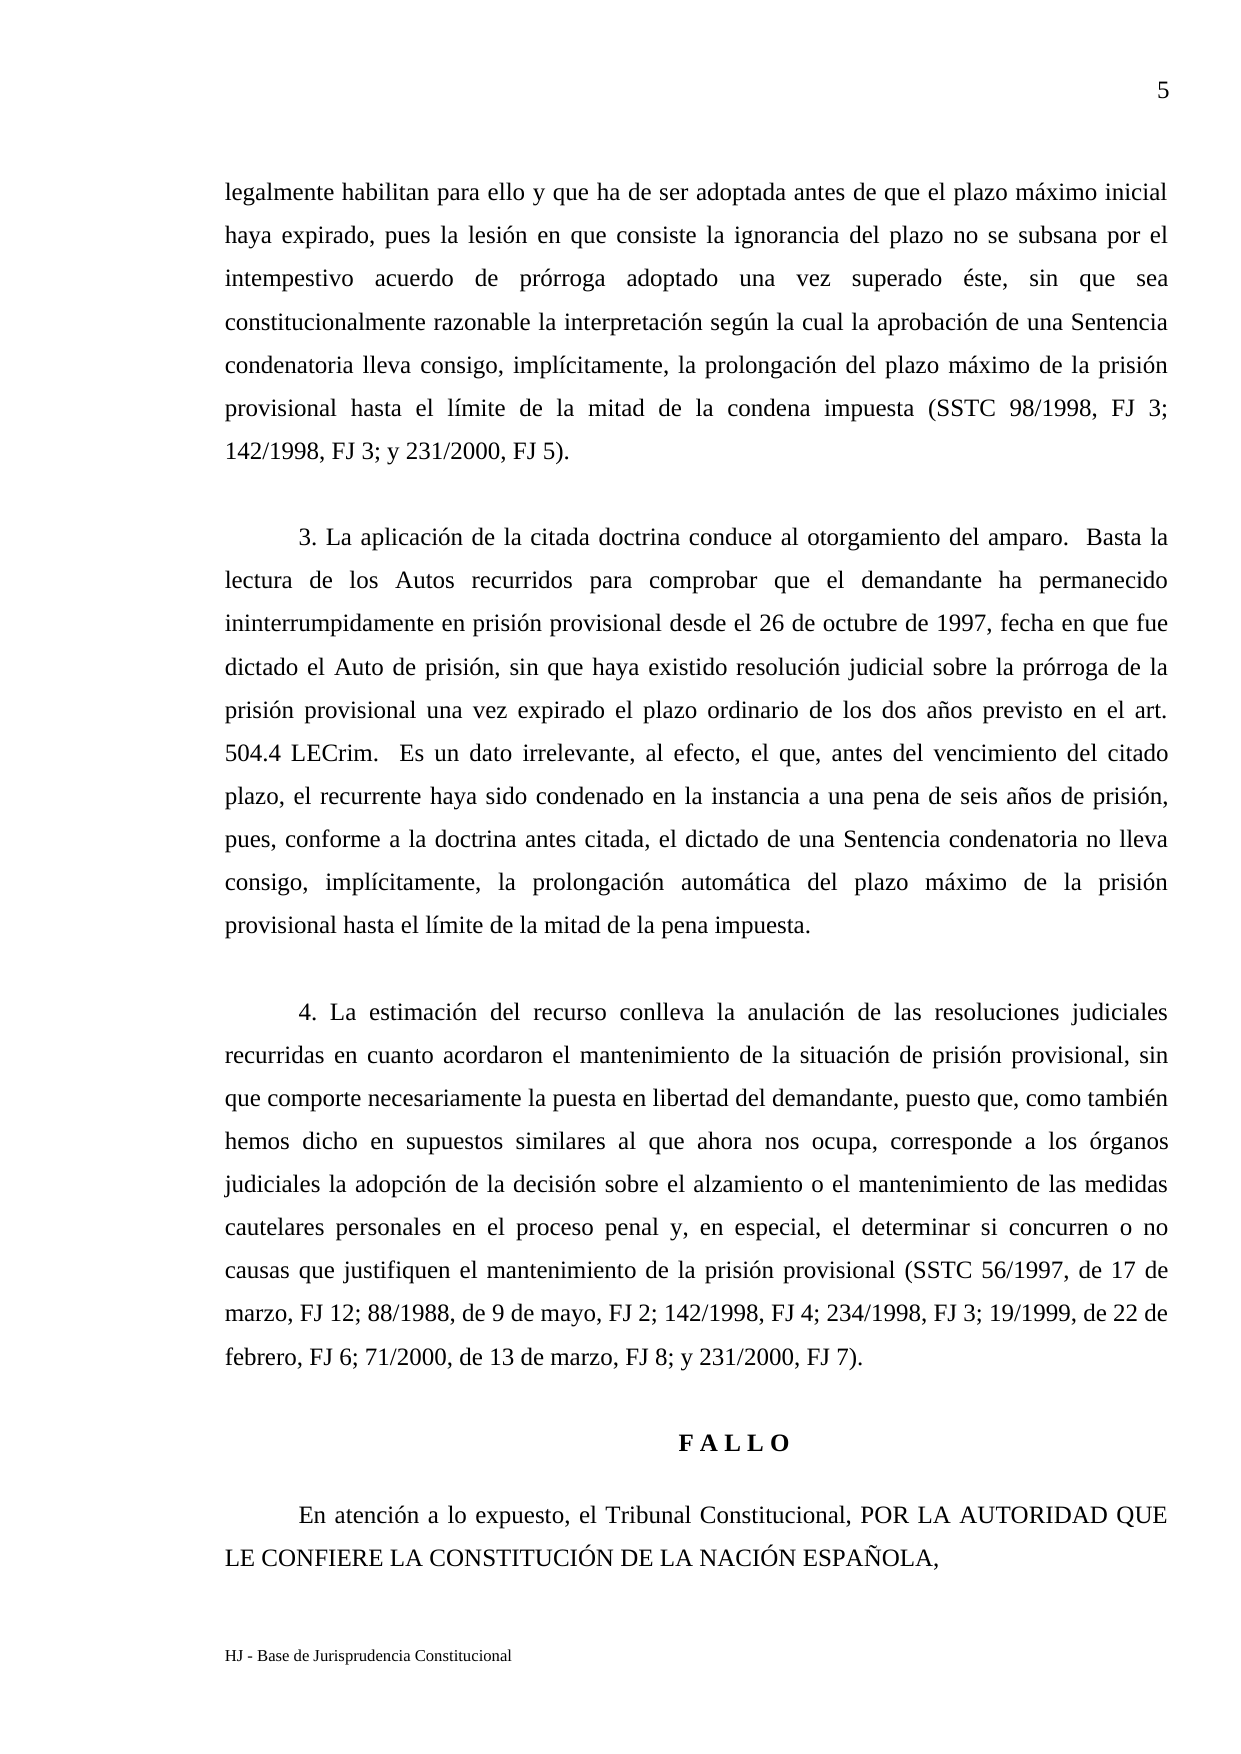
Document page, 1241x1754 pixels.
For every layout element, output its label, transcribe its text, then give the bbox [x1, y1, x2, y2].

text 4. La estimación del recurso conlleva la anulación de las resoluciones judiciales recurridas en cuanto acordaron el mantenimiento de la situación de prisión provisional, sin que comporte necesariamente la puesta en libertad del demandante, puesto que, como también hemos dicho en supuestos similares al que ahora nos ocupa, corresponde a los órganos judiciales la adopción de la decisión sobre el alzamiento o el mantenimiento de las medidas cautelares personales en el proceso penal y, en especial, el determinar si concurren o no causas que justifiquen el mantenimiento de la prisión provisional (SSTC 56/1997, de 17 de marzo, FJ 12; 88/1988, de 9 de mayo, FJ 2; 142/1998, FJ 4; 234/1998, FJ 3; 19/1999, de 22 de febrero, FJ 6; 71/2000, de 13 de marzo, FJ 8; y 231/2000, FJ 7). [224, 997, 1169, 1370]
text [224, 177, 1169, 465]
subtitle F A L L O [224, 1428, 1169, 1457]
text 3. La aplicación de la citada doctrina conduce al otorgamiento del amparo. Basta la lectura de los Autos recurridos para comprobar que el demandante ha permanecido ininterrumpidamente en prisión provisional desde el 26 de octubre de 1997, fecha en que fue dictado el Auto de prisión, sin que haya existido resolución judicial sobre la prórroga de la prisión provisional una vez expirado el plazo ordinario de los dos años previsto en el art. 504.4 LECrim. Es un dato irrelevante, al efecto, el que, antes del vencimiento del citado plazo, el recurrente haya sido condenado en la instancia a una pena de seis años de prisión, pues, conforme a la doctrina antes citada, el dictado de una Sentencia condenatoria no lleva consigo, implícitamente, la prolongación automática del plazo máximo de la prisión provisional hasta el límite de la mitad de la pena impuesta. [224, 522, 1169, 939]
text En atención a lo expuesto, el Tribunal Constitucional, POR LA AUTORIDAD QUE LE CONFIERE LA CONSTITUCIÓN DE LA NACIÓN ESPAÑOLA, [224, 1500, 1169, 1572]
